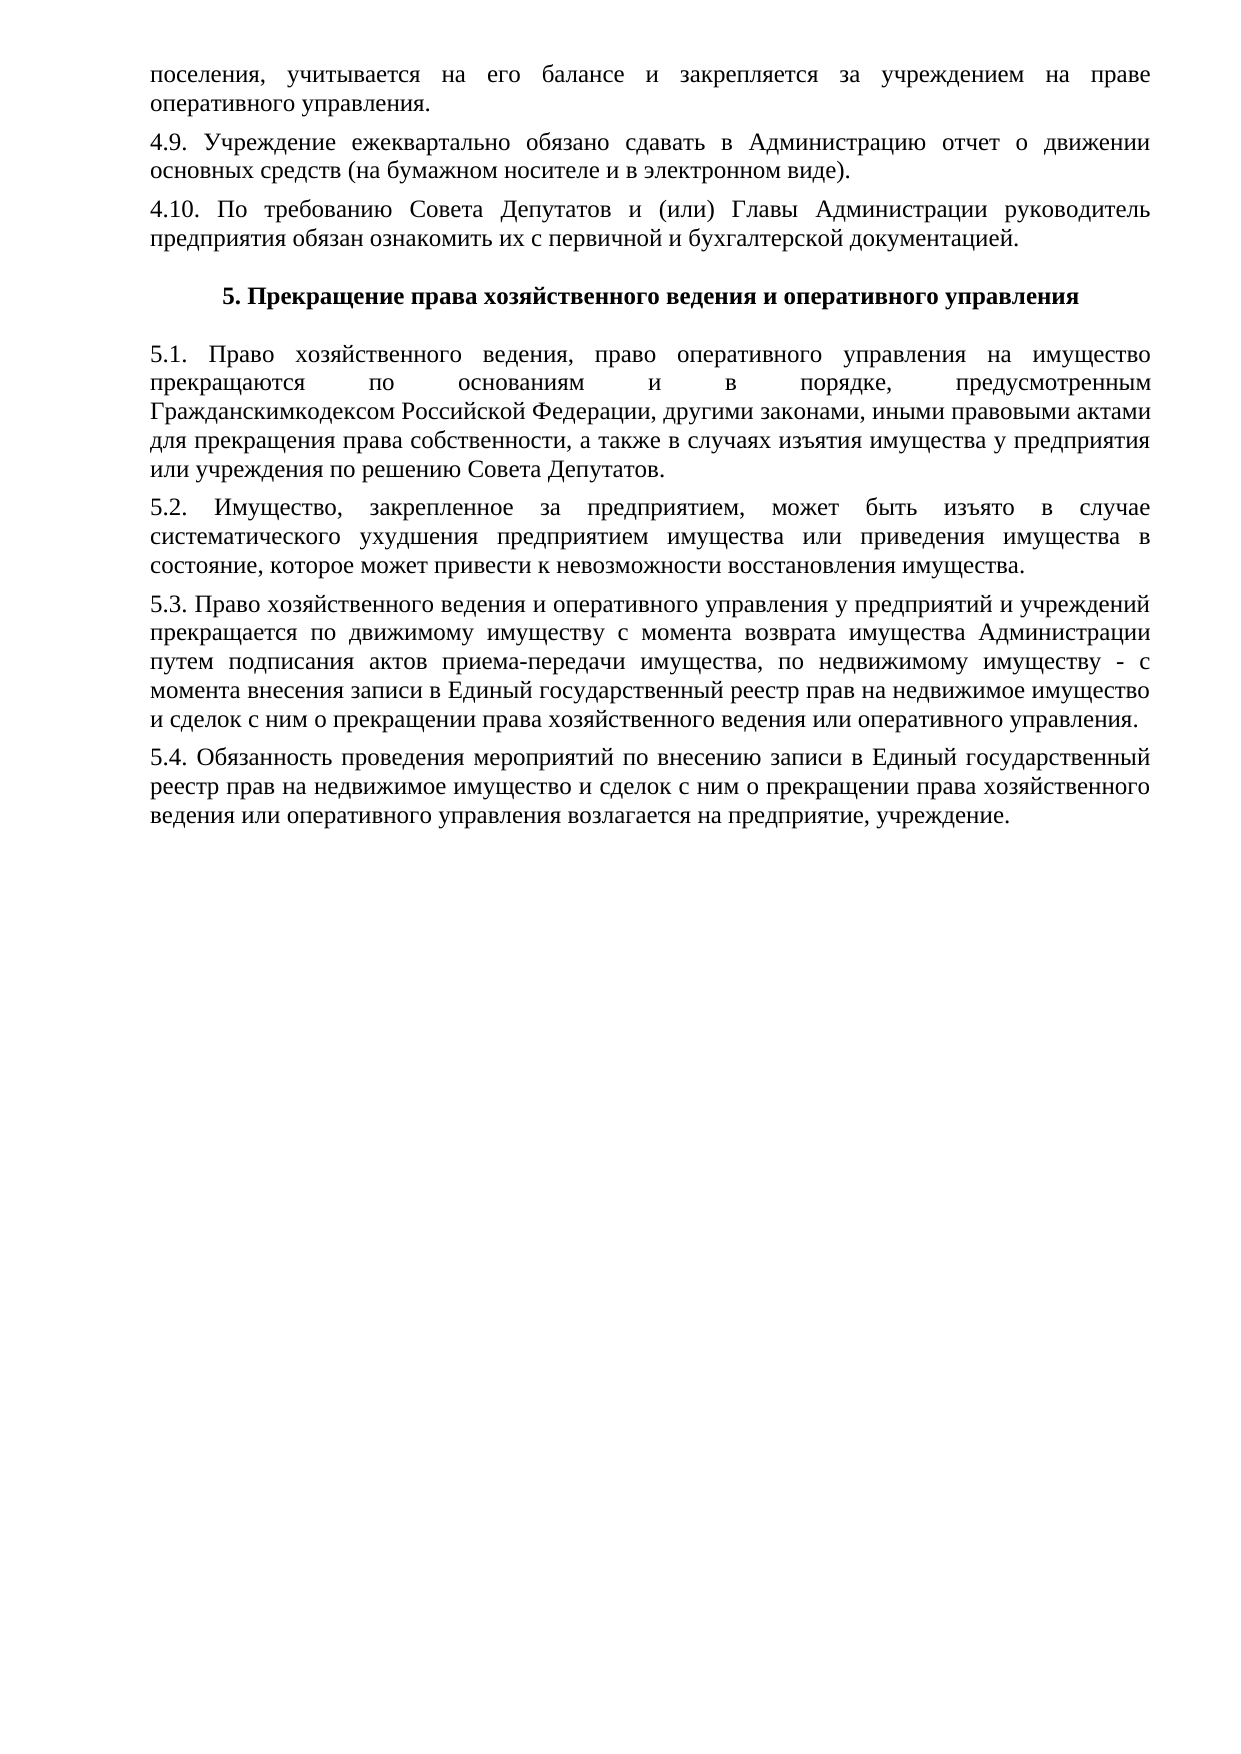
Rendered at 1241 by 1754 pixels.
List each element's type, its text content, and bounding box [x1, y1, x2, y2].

text 5.4. Обязанность проведения мероприятий по внесению записи в Единый государственный реестр прав на недвижимое имущество и сделок с ним о прекращении права хозяйственного ведения или оперативного управления возлагается на предприятие, учреждение. [150, 742, 1152, 829]
text 4.9. Учреждение ежеквартально обязано сдавать в Администрацию отчет о движении основных средств (на бумажном носителе и в электронном виде). [150, 127, 1152, 184]
text 4.10. По требованию Совета Депутатов и (или) Главы Администрации руководитель предприятия обязан ознакомить их с первичной и бухгалтерской документацией. [150, 194, 1152, 252]
text 5. Прекращение права хозяйственного ведения и оперативного управления [150, 281, 1152, 309]
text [150, 59, 1152, 117]
text 5.2. Имущество, закрепленное за предприятием, может быть изъято в случае систематического ухудшения предприятием имущества или приведения имущества в состояние, которое может привести к невозможности восстановления имущества. [150, 492, 1152, 579]
text 5.3. Право хозяйственного ведения и оперативного управления у предприятий и учреждений прекращается по движимому имуществу с момента возврата имущества Администрации путем подписания актов приема-передачи имущества, по недвижимому имуществу - с момента внесения записи в Единый государственный реестр прав на недвижимое имущество и сделок с ним о прекращении права хозяйственного ведения или оперативного управления. [150, 589, 1152, 732]
text 5.1. Право хозяйственного ведения, право оперативного управления на имущество прекращаются по основаниям и в порядке, предусмотренным Гражданскимкодексом Российской Федерации, другими законами, иными правовыми актами для прекращения права собственности, а также в случаях изъятия имущества у предприятия или учреждения по решению Совета Депутатов. [150, 339, 1152, 482]
